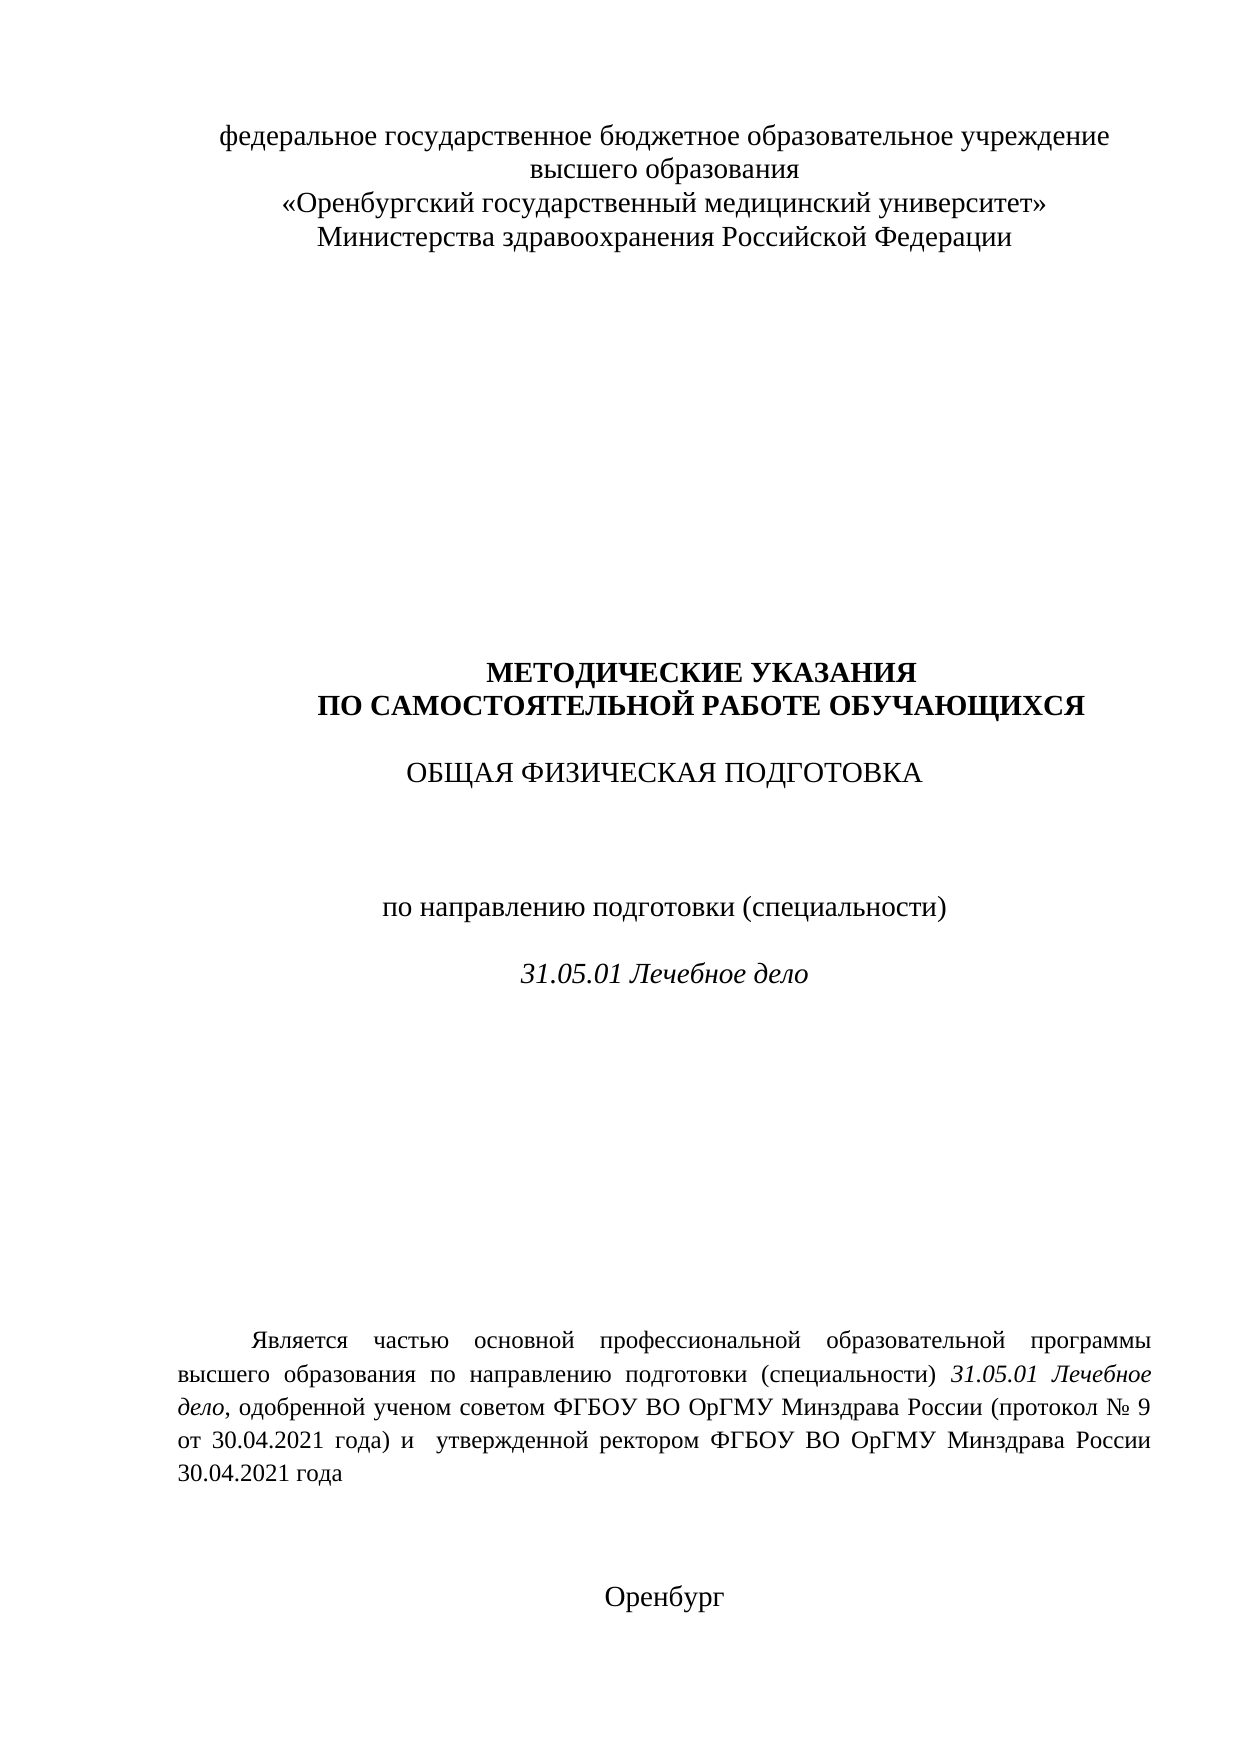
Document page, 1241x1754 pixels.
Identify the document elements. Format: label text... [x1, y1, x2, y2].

text ПО САМОСТОЯТЕЛЬНОЙ РАБОТЕ ОБУЧАЮЩИХСЯ [177, 688, 1152, 722]
text Оренбург [177, 1579, 1152, 1612]
text федеральное государственное бюджетное образовательное учреждение высшего образования [177, 118, 1152, 185]
text ОБЩАЯ ФИЗИЧЕСКАЯ ПОДГОТОВКА [177, 755, 1152, 789]
text Министерства здравоохранения Российской Федерации [177, 219, 1152, 252]
text Является частью основной профессиональной образовательной программы высшего образования по направлению подготовки (специальности) 31.05.01 Лечебное дело, одобренной ученом советом ФГБОУ ВО ОрГМУ Минздрава России (протокол № 9 от 30.04.2021 года) и утвержденной ректором ФГБОУ ВО ОрГМУ Минздрава России 30.04.2021 года [177, 1326, 1152, 1486]
text «Оренбургский государственный медицинский университет» [177, 185, 1152, 219]
text 31.05.01 Лечебное дело [177, 957, 1152, 990]
text по направлению подготовки (специальности) [177, 889, 1152, 923]
text МЕТОДИЧЕСКИЕ УКАЗАНИЯ [177, 655, 1152, 688]
